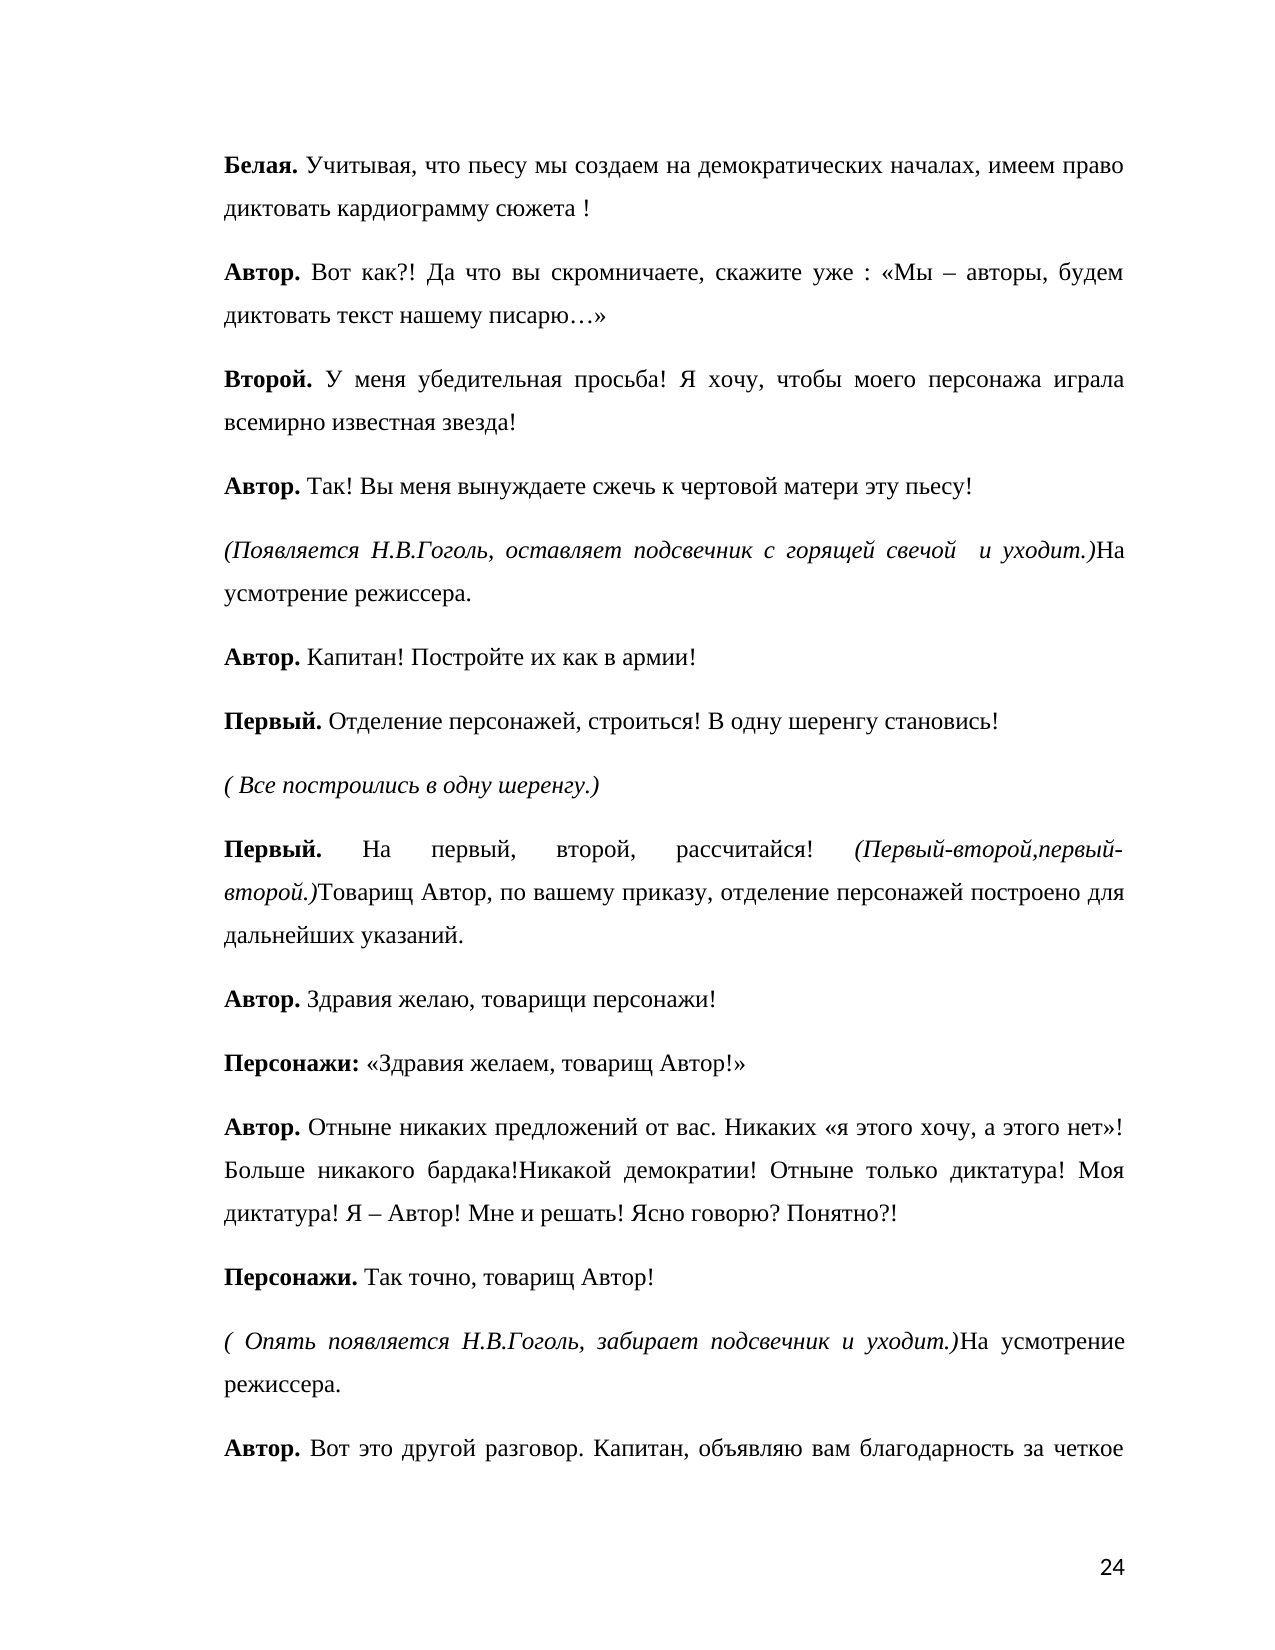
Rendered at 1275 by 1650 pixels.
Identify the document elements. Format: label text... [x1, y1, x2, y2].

text Автор. Здравия желаю, товарищи персонажи! [224, 984, 1125, 1013]
text Первый. Отделение персонажей, строиться! В одну шеренгу становись! [224, 706, 1125, 735]
text Автор. Так! Вы меня вынуждаете сжечь к чертовой матери эту пьесу! [224, 471, 1125, 500]
text Белая. Учитывая, что пьесу мы создаем на демократических началах, имеем право диктовать кардиограмму сюжета ! [224, 150, 1125, 222]
text ( Все построились в одну шеренгу.) [224, 770, 1125, 799]
text Первый. На первый, второй, рассчитайся! (Первый-второй,первый-второй.)Товарищ Автор, по вашему приказу, отделение персонажей построено для дальнейших указаний. [224, 834, 1125, 949]
text (Появляется Н.В.Гоголь, оставляет подсвечник с горящей свечой и уходит.)На усмотрение режиссера. [224, 535, 1125, 607]
text Персонажи. Так точно, товарищ Автор! [224, 1262, 1125, 1291]
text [224, 1433, 1125, 1462]
text Персонажи: «Здравия желаем, товарищ Автор!» [224, 1048, 1125, 1077]
text Автор. Отныне никаких предложений от вас. Никаких «я этого хочу, а этого нет»! Больше никакого бардака!Никакой демократии! Отныне только диктатура! Моя диктатура! Я – Автор! Мне и решать! Ясно говорю? Понятно?! [224, 1112, 1125, 1227]
text Второй. У меня убедительная просьба! Я хочу, чтобы моего персонажа играла всемирно известная звезда! [224, 364, 1125, 436]
text Автор. Вот как?! Да что вы скромничаете, скажите уже : «Мы – авторы, будем диктовать текст нашему писарю…» [224, 257, 1125, 329]
text ( Опять появляется Н.В.Гоголь, забирает подсвечник и уходит.)На усмотрение режиссера. [224, 1326, 1125, 1398]
text Автор. Капитан! Постройте их как в армии! [224, 642, 1125, 671]
